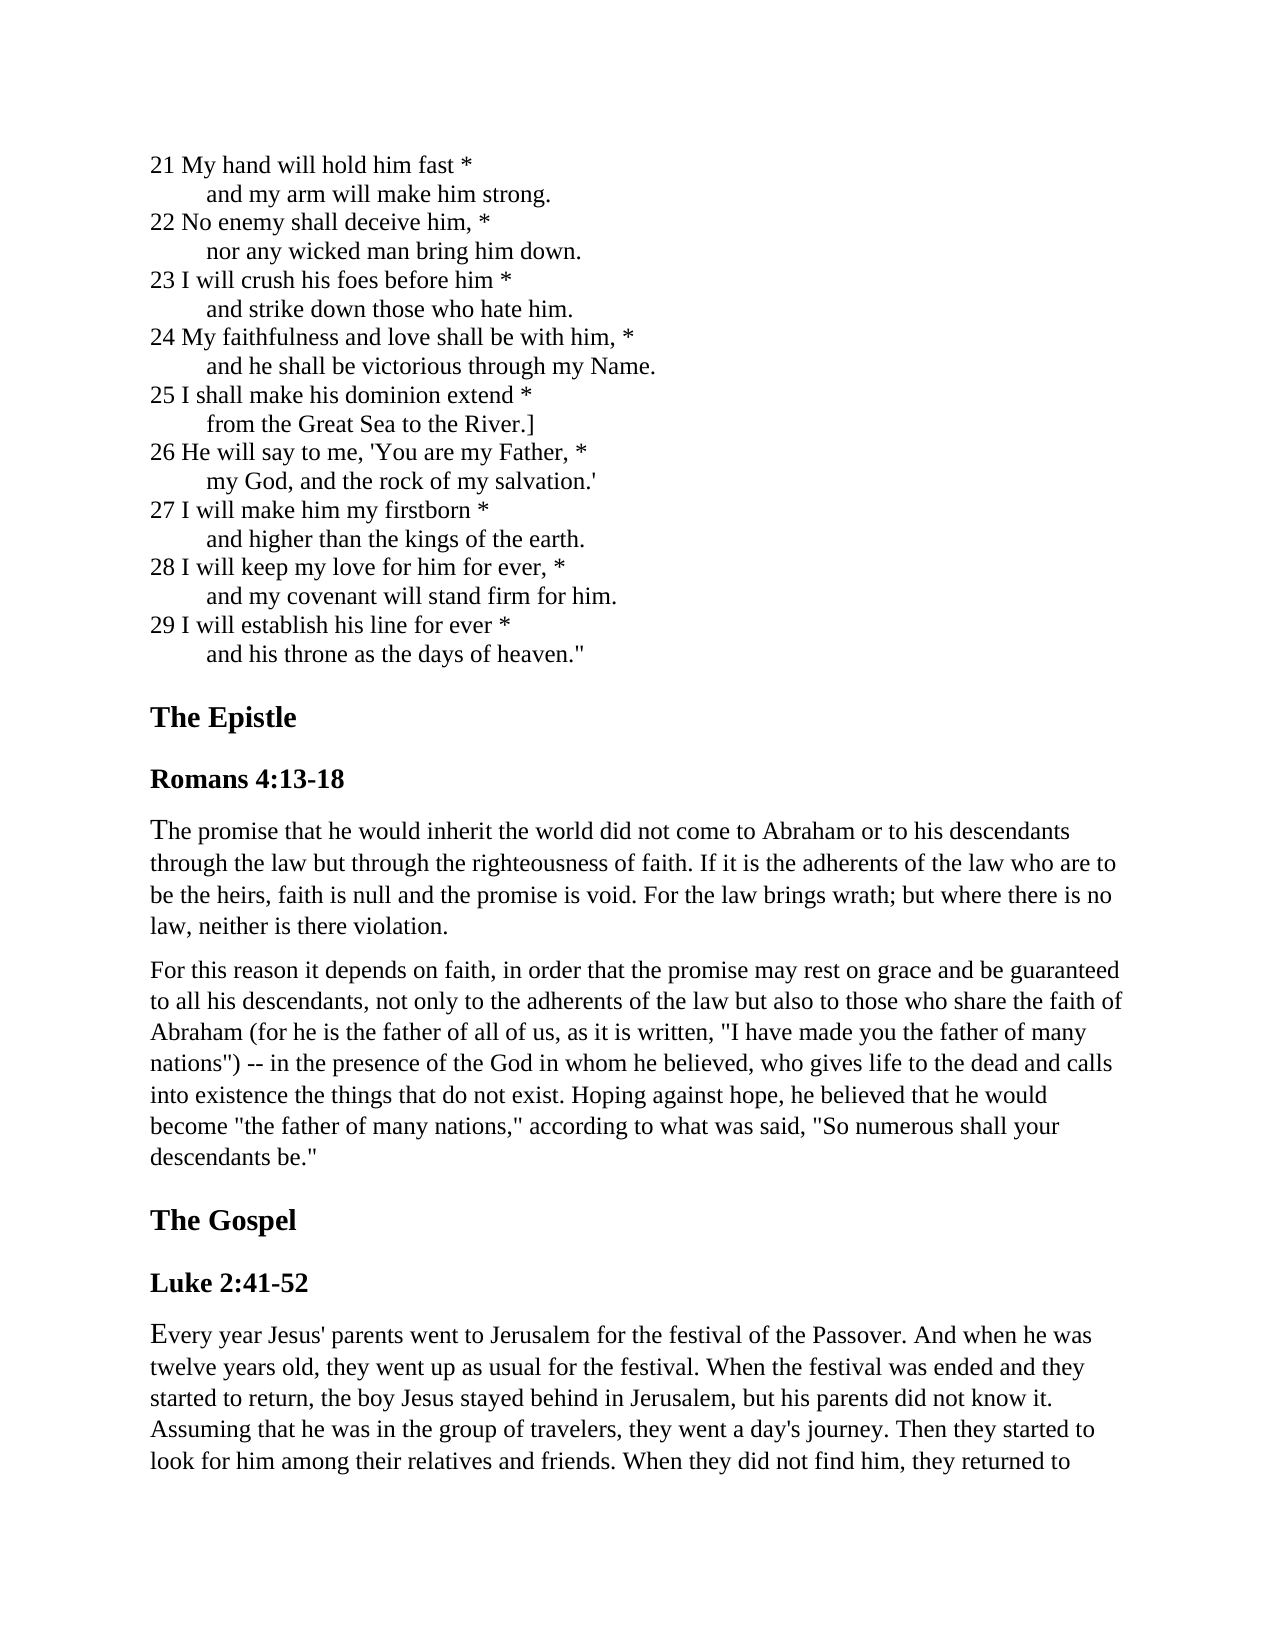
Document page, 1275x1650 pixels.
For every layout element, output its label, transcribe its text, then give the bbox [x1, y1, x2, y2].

text For this reason it depends on faith, in order that the promise may rest on grace and be guaranteed to all his descendants, not only to the adherents of the law but also to those who share the faith of Abraham (for he is the father of all of us, as it is written, "I have made you the father of many nations") -- in the presence of the God in whom he believed, who gives life to the dead and calls into existence the things that do not exist. Hoping against hope, he believed that he would become "the father of many nations," according to what was said, "So numerous shall your descendants be." [150, 952, 1125, 1171]
text The promise that he would inherit the world did not come to Abraham or to his descendants through the law but through the righteousness of faith. If it is the adherents of the law who are to be the heirs, faith is null and the promise is void. For the law brings wrath; but where there is no law, neither is there violation. [150, 812, 1125, 940]
text 25 I shall make his dominion extend * from the Great Sea to the River.] [150, 380, 1125, 437]
text 24 My faithfulness and love shall be with him, * and he shall be victorious through my Name. [150, 322, 1125, 380]
text 23 I will crush his foes before him * and strike down those who hate him. [150, 265, 1125, 322]
text 29 I will establish his line for ever * and his throne as the days of heaven." [150, 610, 1125, 667]
text 26 He will say to me, 'You are my Father, * my God, and the rock of my salvation.' [150, 437, 1125, 495]
text 28 I will keep my love for him for ever, * and my covenant will stand firm for him. [150, 552, 1125, 610]
text Romans 4:13-18 [150, 763, 1125, 795]
text 27 I will make him my firstborn * and higher than the kings of the earth. [150, 495, 1125, 552]
text The Gospel [150, 1202, 1125, 1237]
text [150, 1316, 1125, 1474]
text 22 No enemy shall deceive him, * nor any wicked man bring him down. [150, 207, 1125, 265]
text The Epistle [150, 699, 1125, 733]
text Luke 2:41-52 [150, 1266, 1125, 1298]
text 21 My hand will hold him fast * and my arm will make him strong. [150, 150, 1125, 207]
